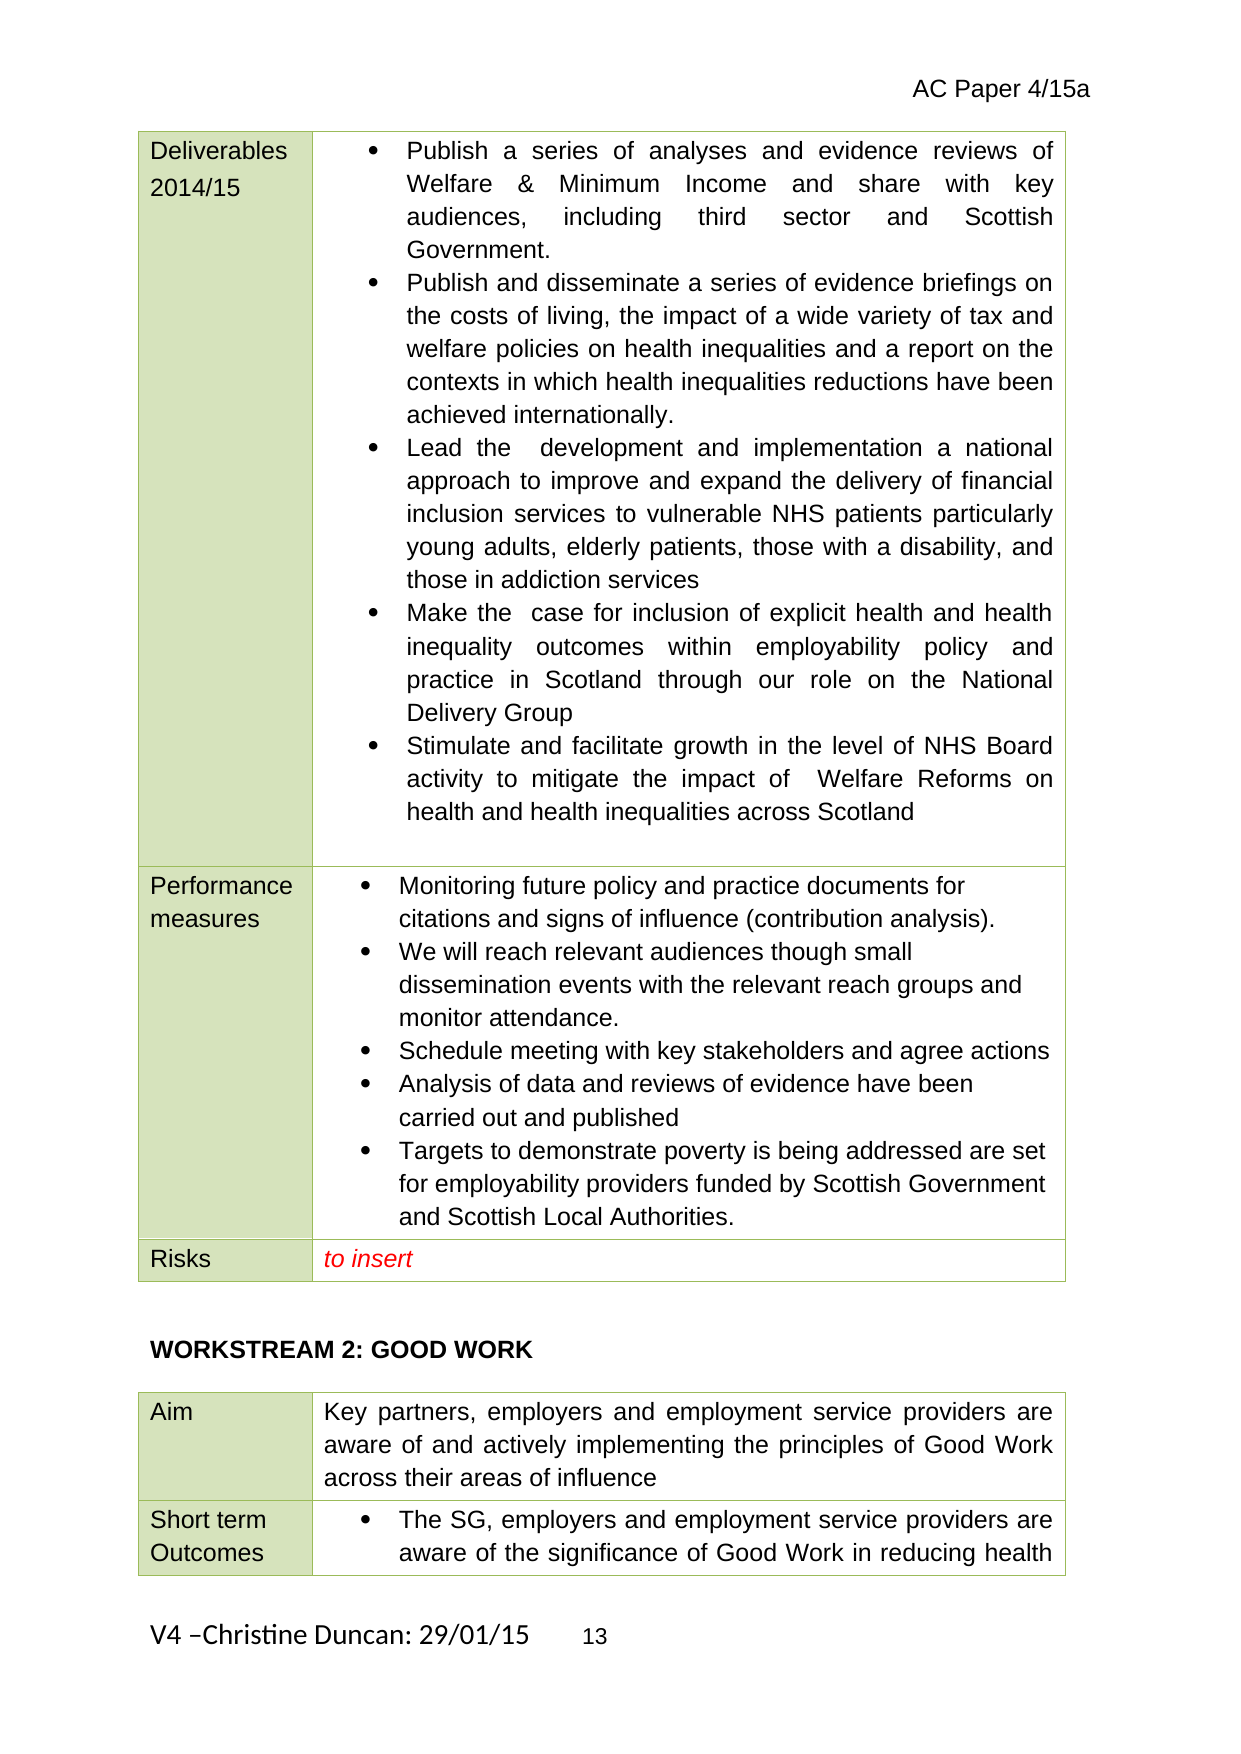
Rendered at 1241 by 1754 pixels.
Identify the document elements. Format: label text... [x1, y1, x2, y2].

table_cell Performance measures [139, 867, 312, 1238]
table_cell Publish a series of analyses and evidence reviews of Welfare & Minimum Income and share with key audiences, including third sector and Scottish Government. Publish and disseminate a series of evidence briefings on the costs of living, the impact of a wide variety of tax and welfare policies on health inequalities and a report on the contexts in which health inequalities reductions have been achieved internationally. Lead the development and implementation a national approach to improve and expand the delivery of financial inclusion services to vulnerable NHS patients particularly young adults, elderly patients, those with a disability, and those in addiction services Make the case for inclusion of explicit health and health inequality outcomes within employability policy and practice in Scotland through our role on the National Delivery Group Stimulate and facilitate growth in the level of NHS Board activity to mitigate the impact of Welfare Reforms on health and health inequalities across Scotland [313, 132, 1065, 866]
table_cell Monitoring future policy and practice documents for citations and signs of influence (contribution analysis). We will reach relevant audiences though small dissemination events with the relevant reach groups and monitor attendance. Schedule meeting with key stakeholders and agree actions Analysis of data and reviews of evidence have been carried out and published Targets to demonstrate poverty is being addressed are set for employability providers funded by Scottish Government and Scottish Local Authorities. [313, 867, 1065, 1238]
table_cell Short term Outcomes [139, 1501, 312, 1575]
table_cell Risks [139, 1240, 312, 1281]
table_header Aim [139, 1393, 312, 1500]
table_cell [313, 1501, 1065, 1575]
table_cell Deliverables 2014/15 [139, 132, 312, 866]
table_cell to insert [313, 1240, 1065, 1281]
table_header Key partners, employers and employment service providers are aware of and actively implementing the principles of Good Work across their areas of influence [313, 1393, 1065, 1500]
text Workstream 2: Good Work [150, 1334, 1090, 1363]
